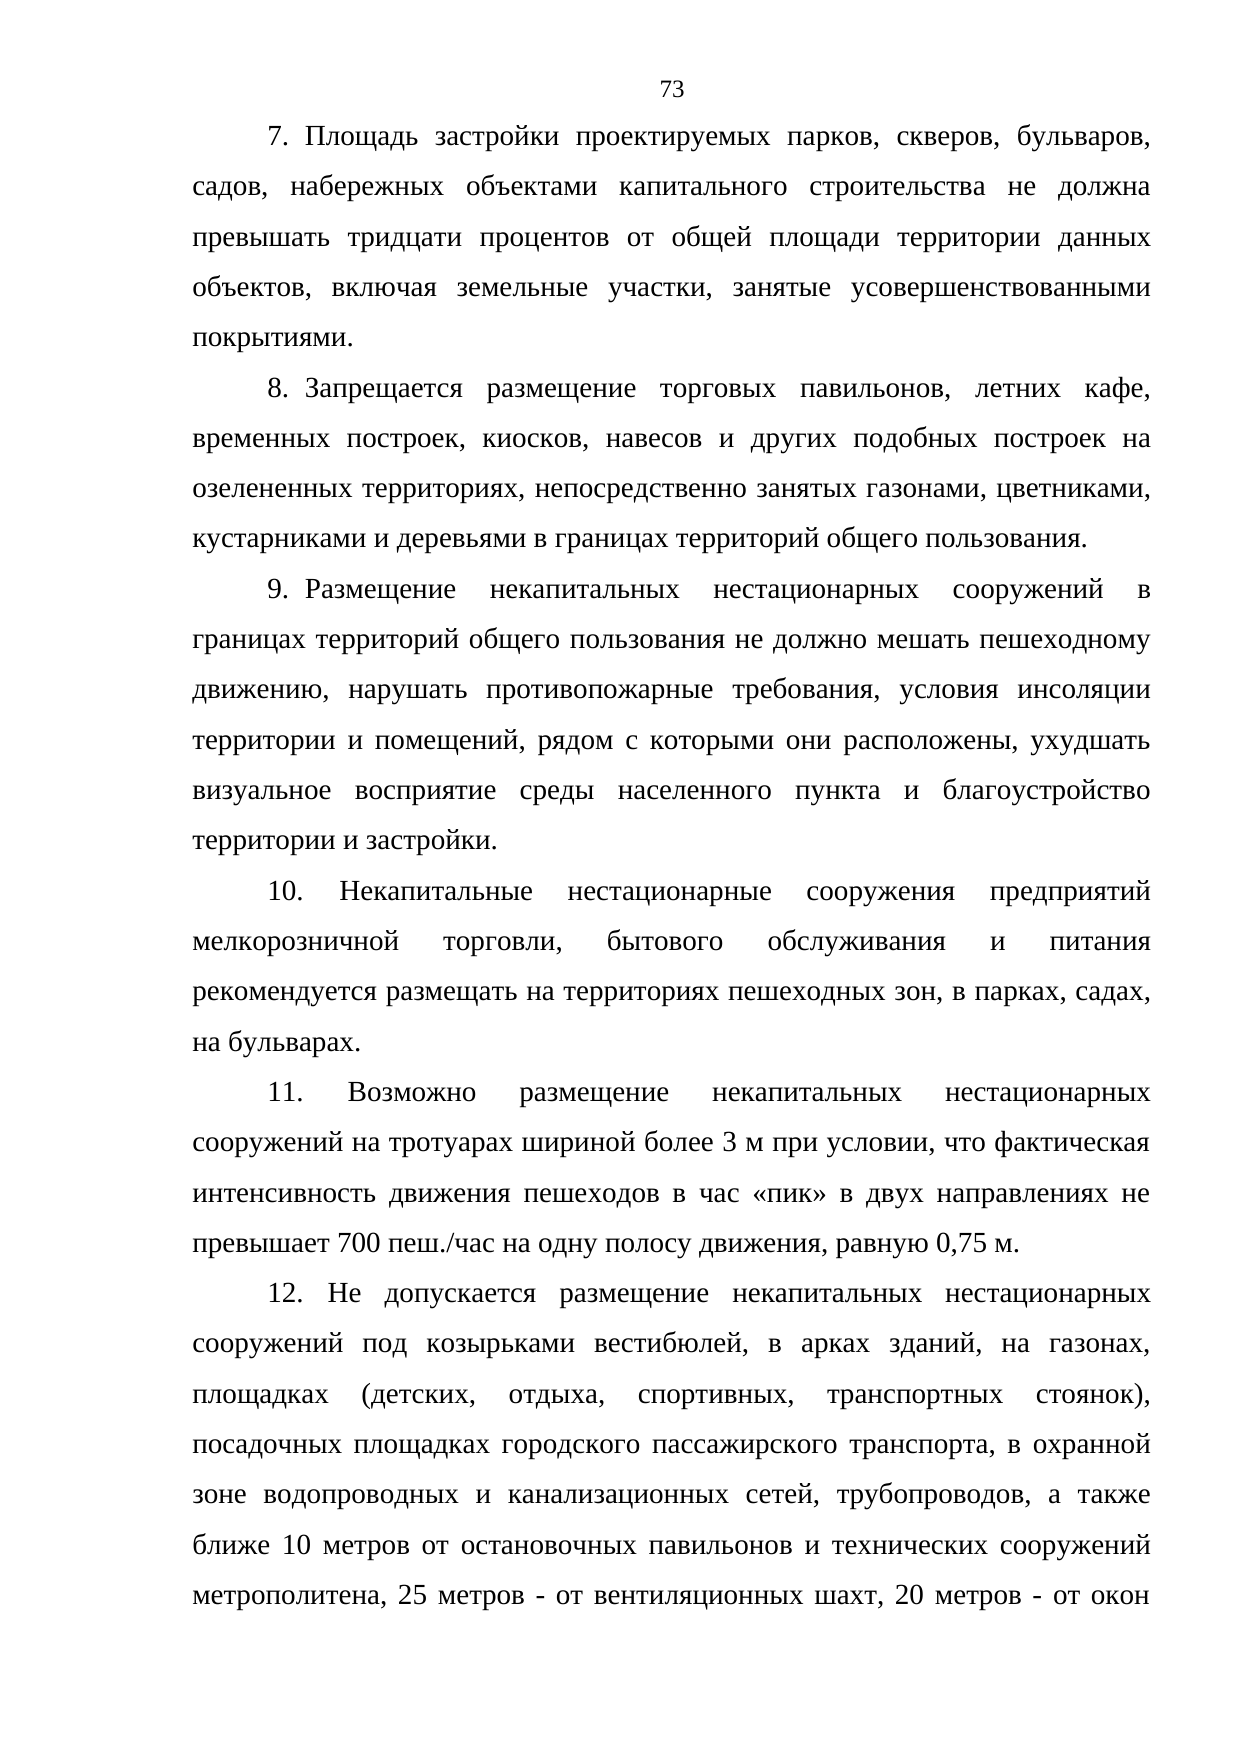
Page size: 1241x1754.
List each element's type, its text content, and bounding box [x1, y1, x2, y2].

list Возможно размещение некапитальных нестационарных сооружений на тротуарах шириной более 3 м при условии, что фактическая интенсивность движения пешеходов в час «пик» в двух направлениях не превышает 700 пеш./час на одну полосу движения, равную 0,75 м. [192, 1074, 1152, 1258]
list Запрещается размещение торговых павильонов, летних кафе, временных построек, киосков, навесов и других подобных построек на озелененных территориях, непосредственно занятых газонами, цветниками, кустарниками и деревьями в границах территорий общего пользования. [192, 370, 1152, 554]
list Размещение некапитальных нестационарных сооружений в границах территорий общего пользования не должно мешать пешеходному движению, нарушать противопожарные требования, условия инсоляции территории и помещений, рядом с которыми они расположены, ухудшать визуальное восприятие среды населенного пункта и благоустройство территории и застройки. [192, 571, 1152, 856]
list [192, 1275, 1152, 1611]
list Некапитальные нестационарные сооружения предприятий мелкорозничной торговли, бытового обслуживания и питания рекомендуется размещать на территориях пешеходных зон, в парках, садах, на бульварах. [192, 873, 1152, 1057]
list Площадь застройки проектируемых парков, скверов, бульваров, садов, набережных объектами капитального строительства не должна превышать тридцати процентов от общей площади территории данных объектов, включая земельные участки, занятые усовершенствованными покрытиями. [192, 118, 1152, 353]
